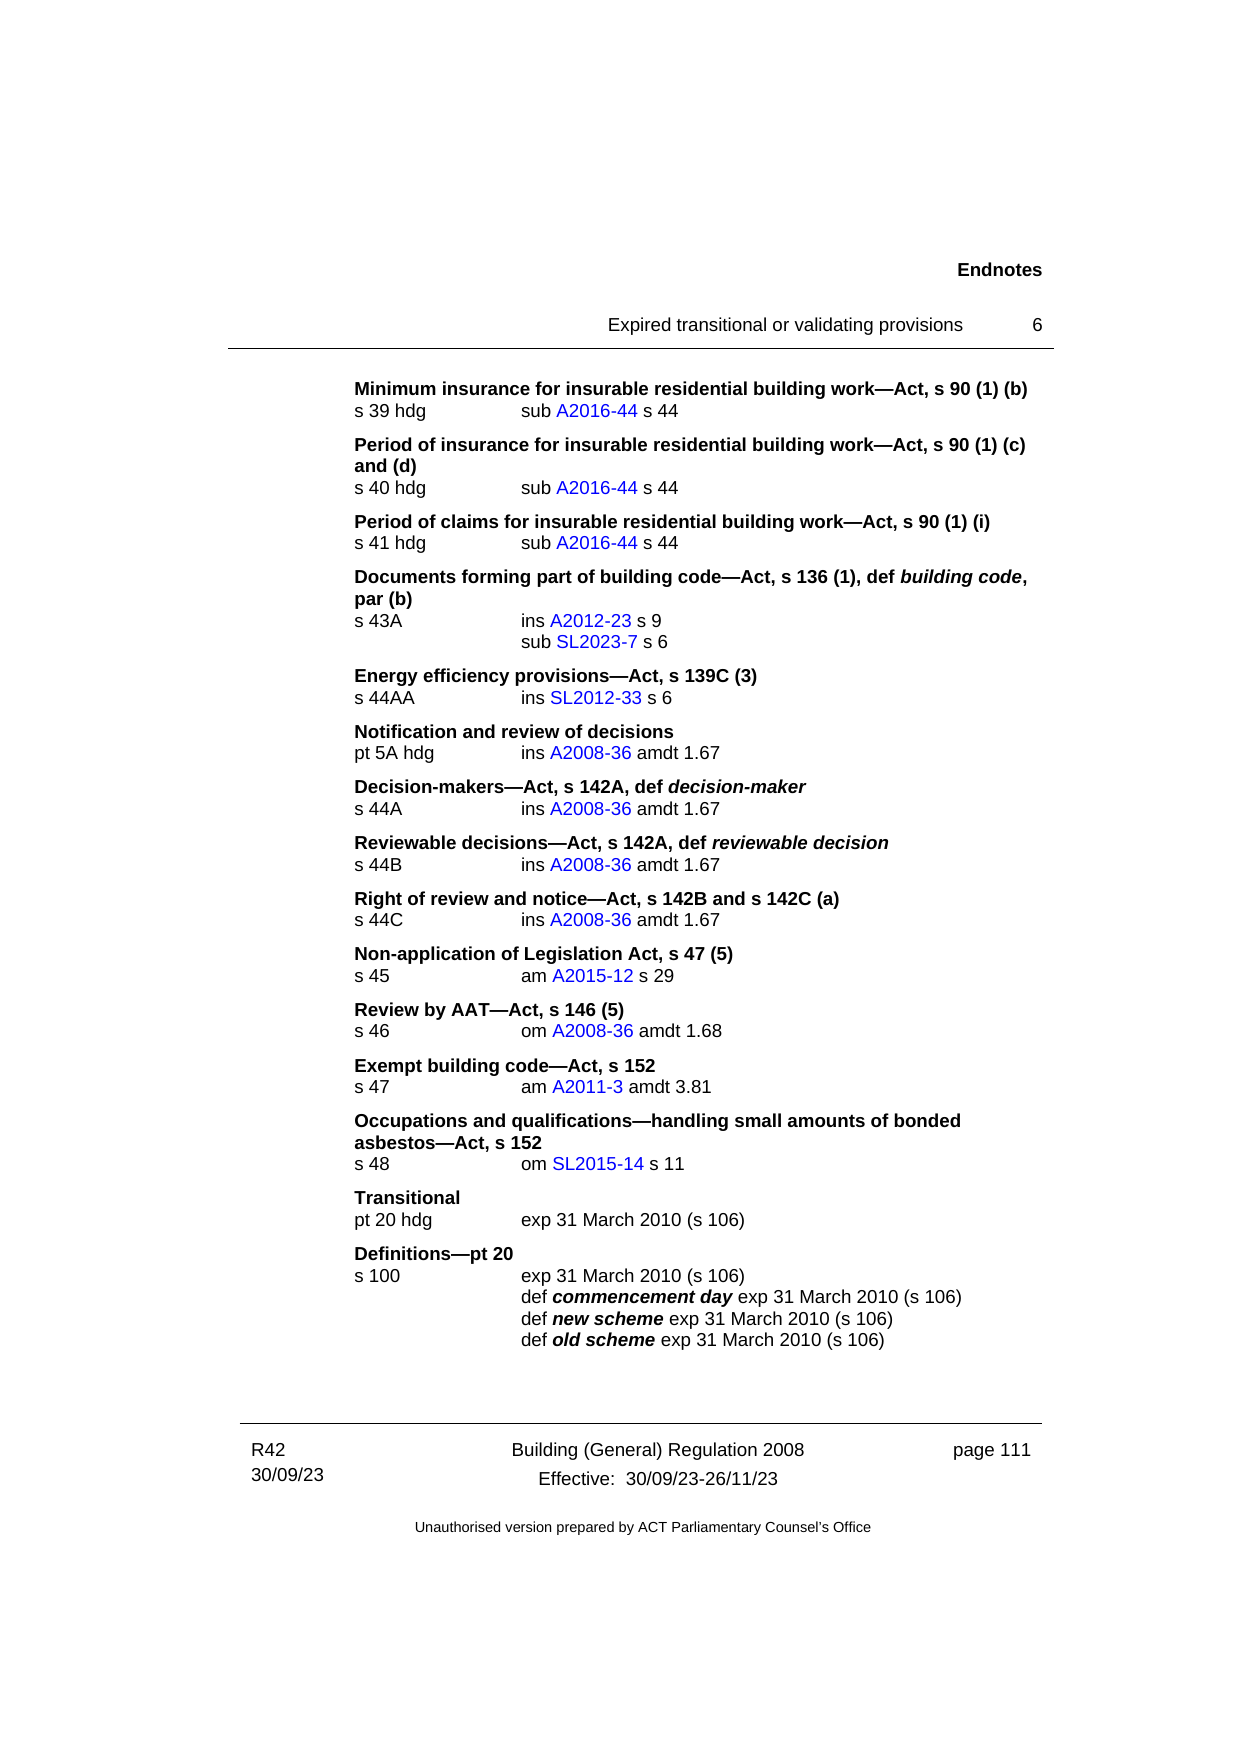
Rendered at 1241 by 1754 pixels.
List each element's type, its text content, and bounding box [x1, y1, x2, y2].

text def commencement day exp 31 March 2010 (s 106) [354, 1286, 1042, 1307]
text def old scheme exp 31 March 2010 (s 106) [354, 1329, 1042, 1351]
text Definitions—pt 20 [354, 1243, 1042, 1264]
text Exempt building code—Act, s 152 [354, 1054, 1042, 1076]
text Decision-makers—Act, s 142A, def decision-maker [354, 776, 1042, 798]
text s 39 hdg sub A2016-44 s 44 [354, 399, 1042, 421]
text Transitional [354, 1187, 1042, 1209]
text Minimum insurance for insurable residential building work—Act, s 90 (1) (b) [354, 378, 1042, 399]
text Period of insurance for insurable residential building work—Act, s 90 (1) (c) and (d) [354, 433, 1042, 477]
text s 44AA ins SL2012-33 s 6 [354, 687, 1042, 708]
text Reviewable decisions—Act, s 142A, def reviewable decision [354, 832, 1042, 853]
text Non-application of Legislation Act, s 47 (5) [354, 943, 1042, 965]
text pt 20 hdg exp 31 March 2010 (s 106) [354, 1209, 1042, 1230]
text Period of claims for insurable residential building work—Act, s 90 (1) (i) [354, 511, 1042, 532]
text sub SL2023-7 s 6 [354, 631, 1042, 652]
text Review by AAT—Act, s 146 (5) [354, 999, 1042, 1020]
text s 47 am A2011-3 amdt 3.81 [354, 1076, 1042, 1097]
text s 44C ins A2008-36 amdt 1.67 [354, 909, 1042, 931]
text s 48 om SL2015-14 s 11 [354, 1153, 1042, 1175]
text s 40 hdg sub A2016-44 s 44 [354, 477, 1042, 498]
text Occupations and qualifications—handling small amounts of bonded asbestos—Act, s 152 [354, 1110, 1042, 1153]
text Notification and review of decisions [354, 721, 1042, 742]
text s 45 am A2015-12 s 29 [354, 965, 1042, 986]
text def new scheme exp 31 March 2010 (s 106) [354, 1307, 1042, 1329]
text s 44B ins A2008-36 amdt 1.67 [354, 853, 1042, 875]
text s 46 om A2008-36 amdt 1.68 [354, 1020, 1042, 1042]
text s 43A ins A2012-23 s 9 [354, 609, 1042, 631]
text s 100 exp 31 March 2010 (s 106) [354, 1264, 1042, 1286]
text Energy efficiency provisions—Act, s 139C (3) [354, 665, 1042, 687]
text s 44A ins A2008-36 amdt 1.67 [354, 798, 1042, 819]
text s 41 hdg sub A2016-44 s 44 [354, 532, 1042, 554]
text Documents forming part of building code—Act, s 136 (1), def building code, par (b) [354, 566, 1042, 609]
text pt 5A hdg ins A2008-36 amdt 1.67 [354, 742, 1042, 764]
text Right of review and notice—Act, s 142B and s 142C (a) [354, 887, 1042, 909]
